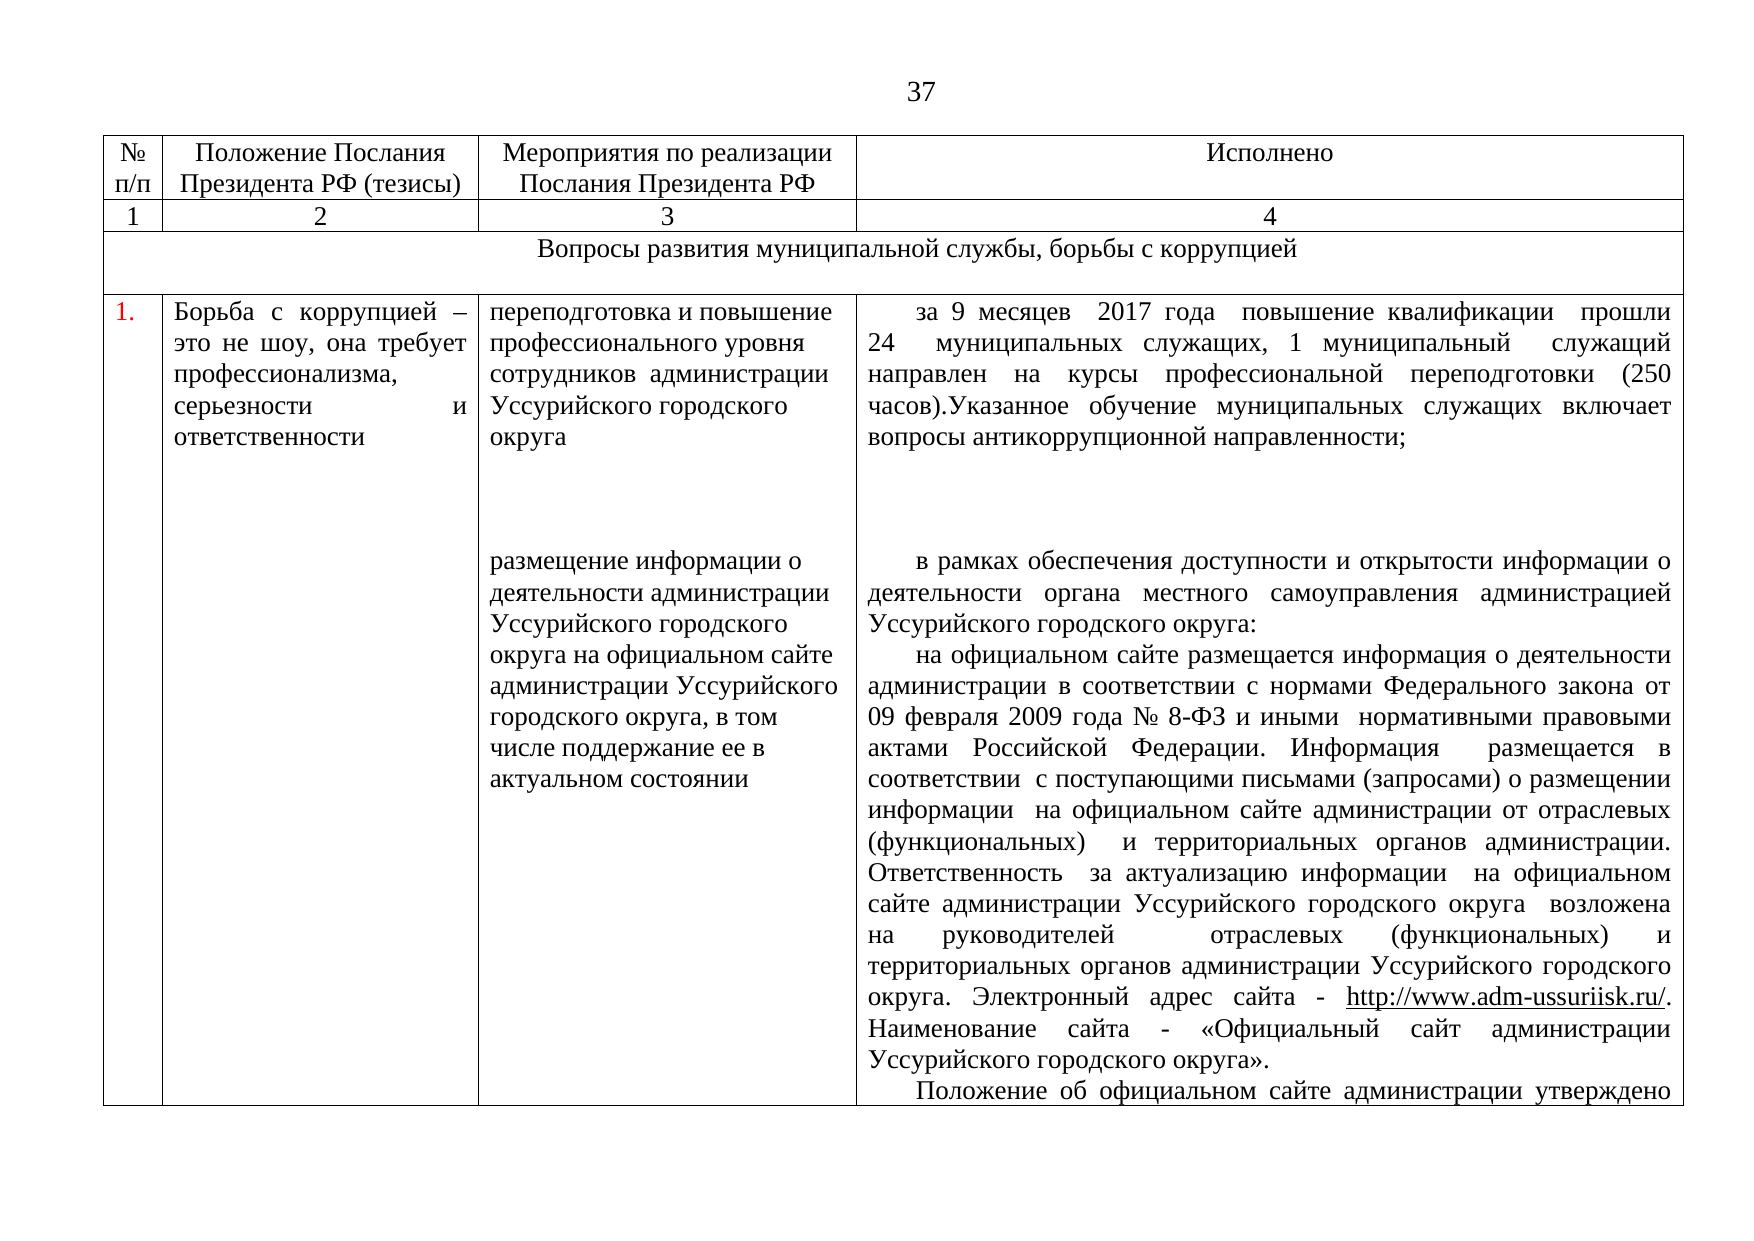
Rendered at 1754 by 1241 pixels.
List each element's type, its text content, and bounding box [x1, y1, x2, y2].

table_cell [479, 295, 856, 1105]
table_cell 1 [104, 200, 162, 231]
table_cell 3 [479, 200, 856, 231]
table_header Положение Послания Президента РФ (тезисы) [163, 136, 478, 199]
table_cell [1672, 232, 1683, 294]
table_cell 1. [104, 295, 162, 1105]
table_header Мероприятия по реализации Послания Президента РФ [479, 136, 856, 199]
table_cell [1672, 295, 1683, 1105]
table_cell 4 [857, 200, 1683, 231]
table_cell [163, 295, 478, 1105]
table_cell 2 [163, 200, 478, 231]
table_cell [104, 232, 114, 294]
table_header Исполнено [857, 136, 1683, 199]
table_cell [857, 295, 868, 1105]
table_header № п/п [104, 136, 162, 199]
